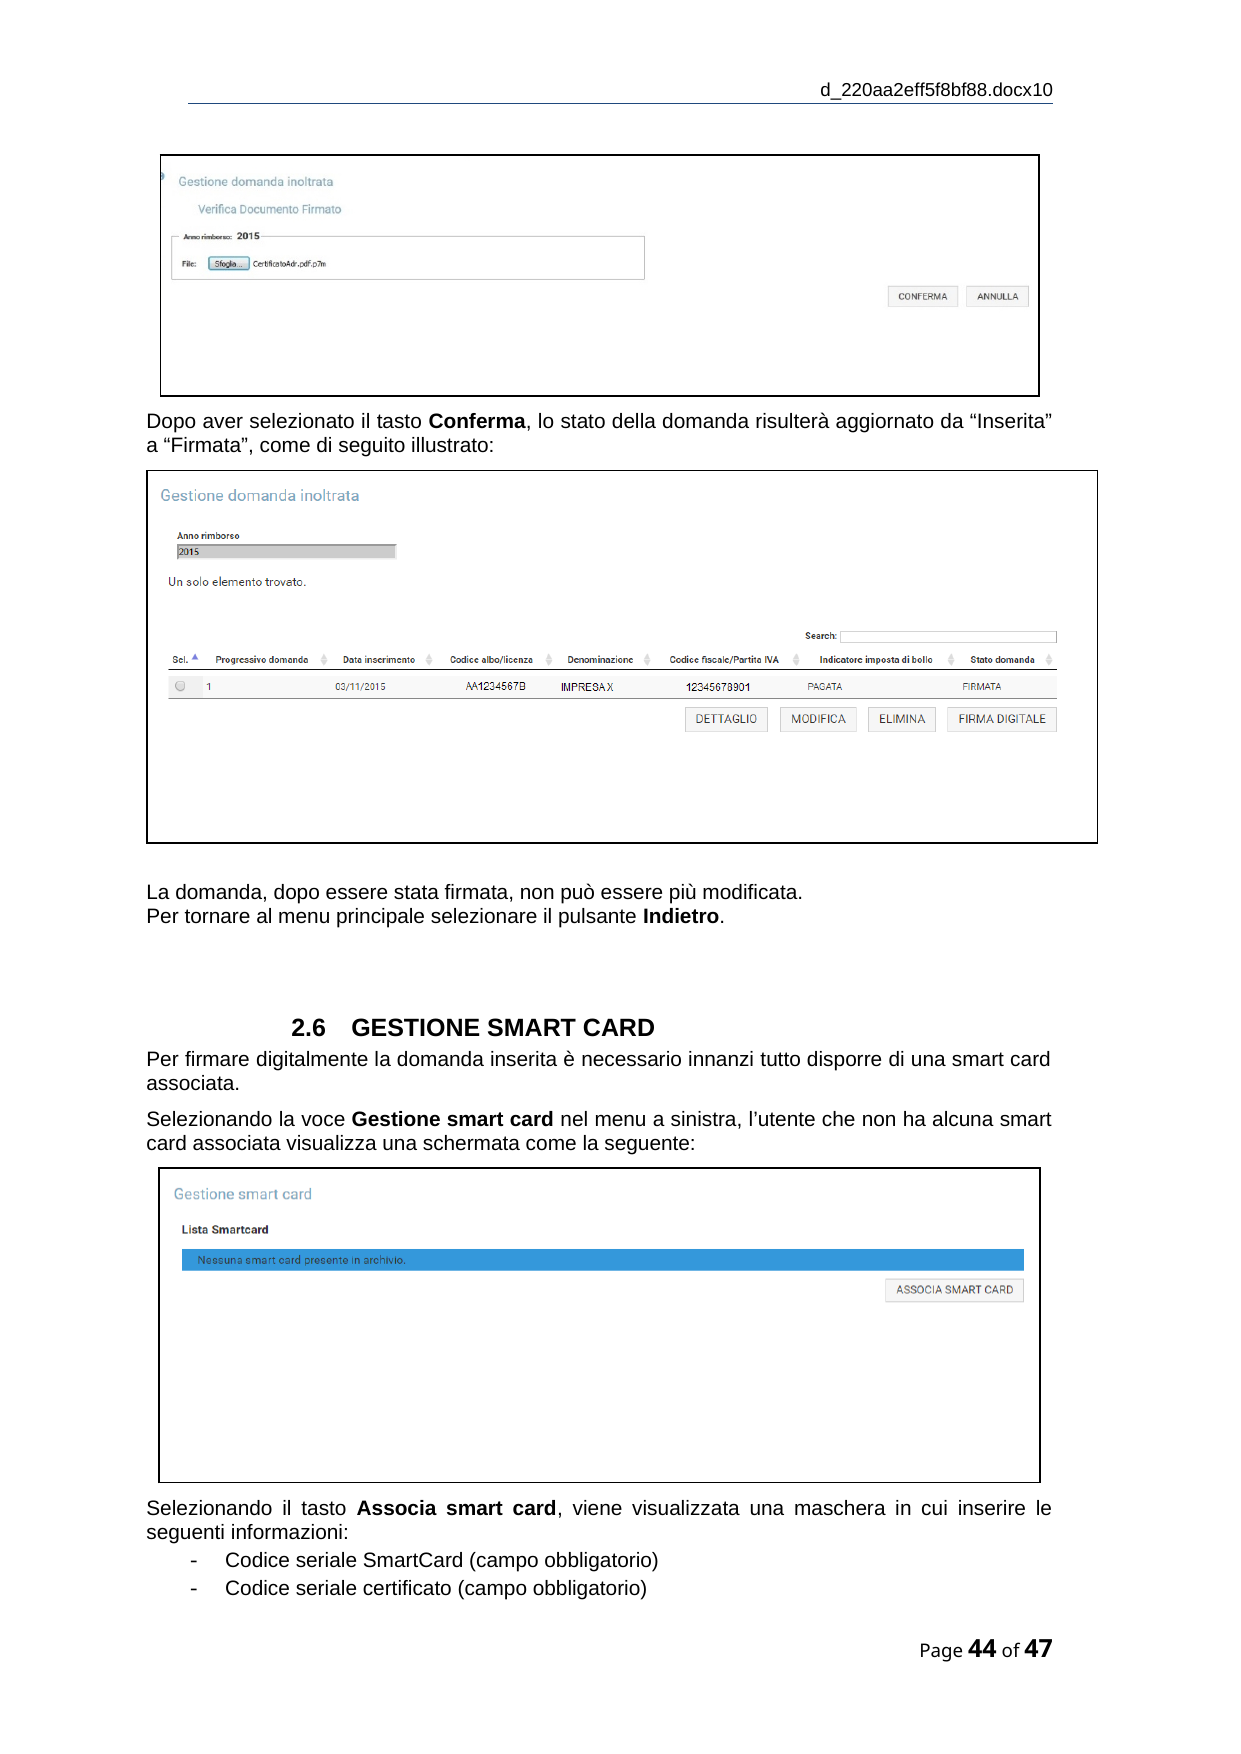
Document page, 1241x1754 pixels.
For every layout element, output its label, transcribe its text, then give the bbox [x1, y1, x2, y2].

text Dopo aver selezionato il tasto Conferma, lo stato della domanda risulterà aggiornato da “Inserita” a “Firmata”, come di seguito illustrato: [146, 409, 1053, 457]
picture [160, 1169, 1039, 1482]
list La domanda, dopo essere stata firmata, non può essere più modificata. [146, 880, 1053, 904]
picture [161, 156, 1038, 395]
text Per firmare digitalmente la domanda inserita è necessario innanzi tutto disporre di una smart card associata. [146, 1046, 1053, 1094]
list Codice seriale certificato (campo obbligatorio) [187, 1576, 1053, 1602]
subtitle GESTIONE SMART CARD [291, 1013, 1053, 1042]
list Per tornare al menu principale selezionare il pulsante Indietro. [146, 904, 1053, 928]
picture [148, 471, 1097, 842]
text Selezionando il tasto Associa smart card, viene visualizzata una maschera in cui inserire le seguenti informazioni: [146, 1496, 1053, 1544]
text Selezionando la voce Gestione smart card nel menu a sinistra, l’utente che non ha alcuna smart card associata visualizza una schermata come la seguente: [146, 1107, 1053, 1155]
list Codice seriale SmartCard (campo obbligatorio) [187, 1548, 1053, 1574]
